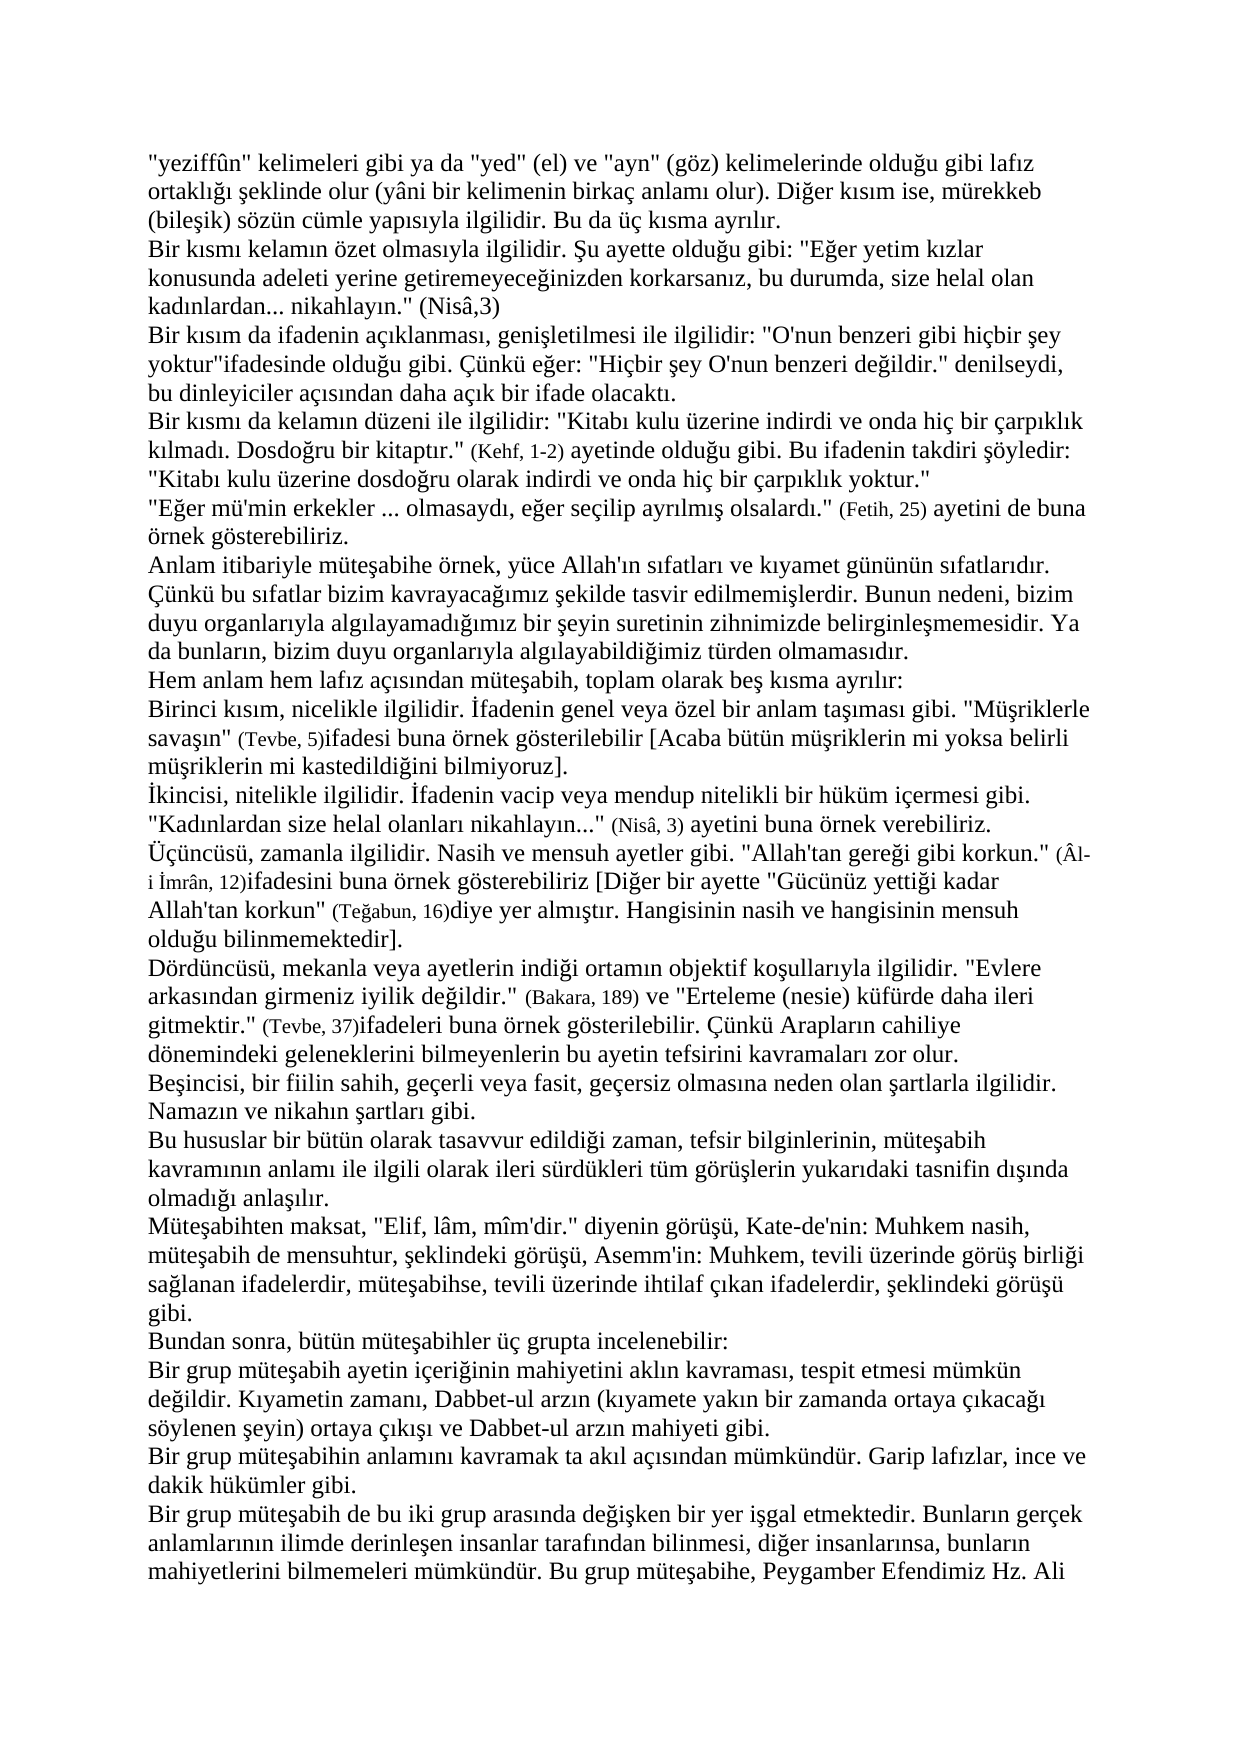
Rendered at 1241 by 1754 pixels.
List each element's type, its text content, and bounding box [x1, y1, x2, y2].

text Müteşabihten maksat, "Elif, lâm, mîm'dir." diyenin görüşü, Kate-de'nin: Muhkem nasih, müteşabih de mensuhtur, şeklindeki görüşü, Asemm'in: Muhkem, tevili üzerinde görüş birliği sağlanan ifadelerdir, müteşabihse, tevili üzerinde ihtilaf çıkan ifadelerdir, şeklindeki görüşü gibi. [148, 1211, 1093, 1326]
text Bundan sonra, bütün müteşabihler üç grupta incelenebilir: [148, 1326, 1093, 1355]
text Birinci kısım, nicelikle ilgilidir. İfadenin genel veya özel bir anlam taşıması gibi. "Müşriklerle savaşın" (Tevbe, 5)ifadesi buna örnek gösterilebilir [Acaba bütün müşriklerin mi yoksa belirli müşriklerin mi kastedildiğini bilmiyoruz]. [148, 694, 1093, 780]
text Anlam itibariyle müteşabihe örnek, yüce Allah'ın sıfatları ve kıyamet gününün sıfatlarıdır. Çünkü bu sıfatlar bizim kavrayacağımız şekilde tasvir edilmemişlerdir. Bunun nedeni, bizim duyu organlarıyla algılayamadığımız bir şeyin suretinin zihnimizde belirginleşmemesidir. Ya da bunların, bizim duyu organlarıyla algılayabildiğimiz türden olmamasıdır. [148, 550, 1093, 665]
text Bir kısmı kelamın özet olmasıyla ilgilidir. Şu ayette olduğu gibi: "Eğer yetim kızlar konusunda adeleti yerine getiremeyeceğinizden korkarsanız, bu durumda, size helal olan kadınlardan... nikahlayın." (Nisâ,3) [148, 234, 1093, 320]
text Dördüncüsü, mekanla veya ayetlerin indiği ortamın objektif koşullarıyla ilgilidir. "Evlere arkasından girmeniz iyilik değildir." (Bakara, 189) ve "Erteleme (nesie) küfürde daha ileri gitmektir." (Tevbe, 37)ifadeleri buna örnek gösterilebilir. Çünkü Arapların cahiliye dönemindeki geleneklerini bilmeyenlerin bu ayetin tefsirini kavramaları zor olur. [148, 953, 1093, 1068]
text Bir kısım da ifadenin açıklanması, genişletilmesi ile ilgilidir: "O'nun benzeri gibi hiçbir şey yoktur"ifadesinde olduğu gibi. Çünkü eğer: "Hiçbir şey O'nun benzeri değildir." denilseydi, bu dinleyiciler açısından daha açık bir ifade olacaktı. [148, 320, 1093, 406]
text Beşincisi, bir fiilin sahih, geçerli veya fasit, geçersiz olmasına neden olan şartlarla ilgilidir. Namazın ve nikahın şartları gibi. [148, 1068, 1093, 1125]
text İkincisi, nitelikle ilgilidir. İfadenin vacip veya mendup nitelikli bir hüküm içermesi gibi. "Kadınlardan size helal olanları nikahlayın..." (Nisâ, 3) ayetini buna örnek verebiliriz. [148, 780, 1093, 838]
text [148, 1499, 1093, 1585]
text "Eğer mü'min erkekler ... olmasaydı, eğer seçilip ayrılmış olsalardı." (Fetih, 25) ayetini de buna örnek gösterebiliriz. [148, 493, 1093, 550]
text Bir grup müteşabihin anlamını kavramak ta akıl açısından mümkündür. Garip lafızlar, ince ve dakik hükümler gibi. [148, 1441, 1093, 1499]
text Bir kısmı da kelamın düzeni ile ilgilidir: "Kitabı kulu üzerine indirdi ve onda hiç bir çarpıklık kılmadı. Dosdoğru bir kitaptır." (Kehf, 1-2) ayetinde olduğu gibi. Bu ifadenin takdiri şöyledir: "Kitabı kulu üzerine dosdoğru olarak indirdi ve onda hiç bir çarpıklık yoktur." [148, 406, 1093, 493]
text Bir grup müteşabih ayetin içeriğinin mahiyetini aklın kavraması, tespit etmesi mümkün değildir. Kıyametin zamanı, Dabbet-ul arzın (kıyamete yakın bir zamanda ortaya çıkacağı söylenen şeyin) ortaya çıkışı ve Dabbet-ul arzın mahiyeti gibi. [148, 1355, 1093, 1441]
text Üçüncüsü, zamanla ilgilidir. Nasih ve mensuh ayetler gibi. "Allah'tan gereği gibi korkun." (Âl-i İmrân, 12)ifadesini buna örnek gösterebiliriz [Diğer bir ayette "Gücünüz yettiği kadar Allah'tan korkun" (Teğabun, 16)diye yer almıştır. Hangisinin nasih ve hangisinin mensuh olduğu bilinmemektedir]. [148, 838, 1093, 953]
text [148, 148, 1093, 234]
text Hem anlam hem lafız açısından müteşabih, toplam olarak beş kısma ayrılır: [148, 665, 1093, 694]
text Bu hususlar bir bütün olarak tasavvur edildiği zaman, tefsir bilginlerinin, müteşabih kavramının anlamı ile ilgili olarak ileri sürdükleri tüm görüşlerin yukarıdaki tasnifin dışında olmadığı anlaşılır. [148, 1125, 1093, 1211]
